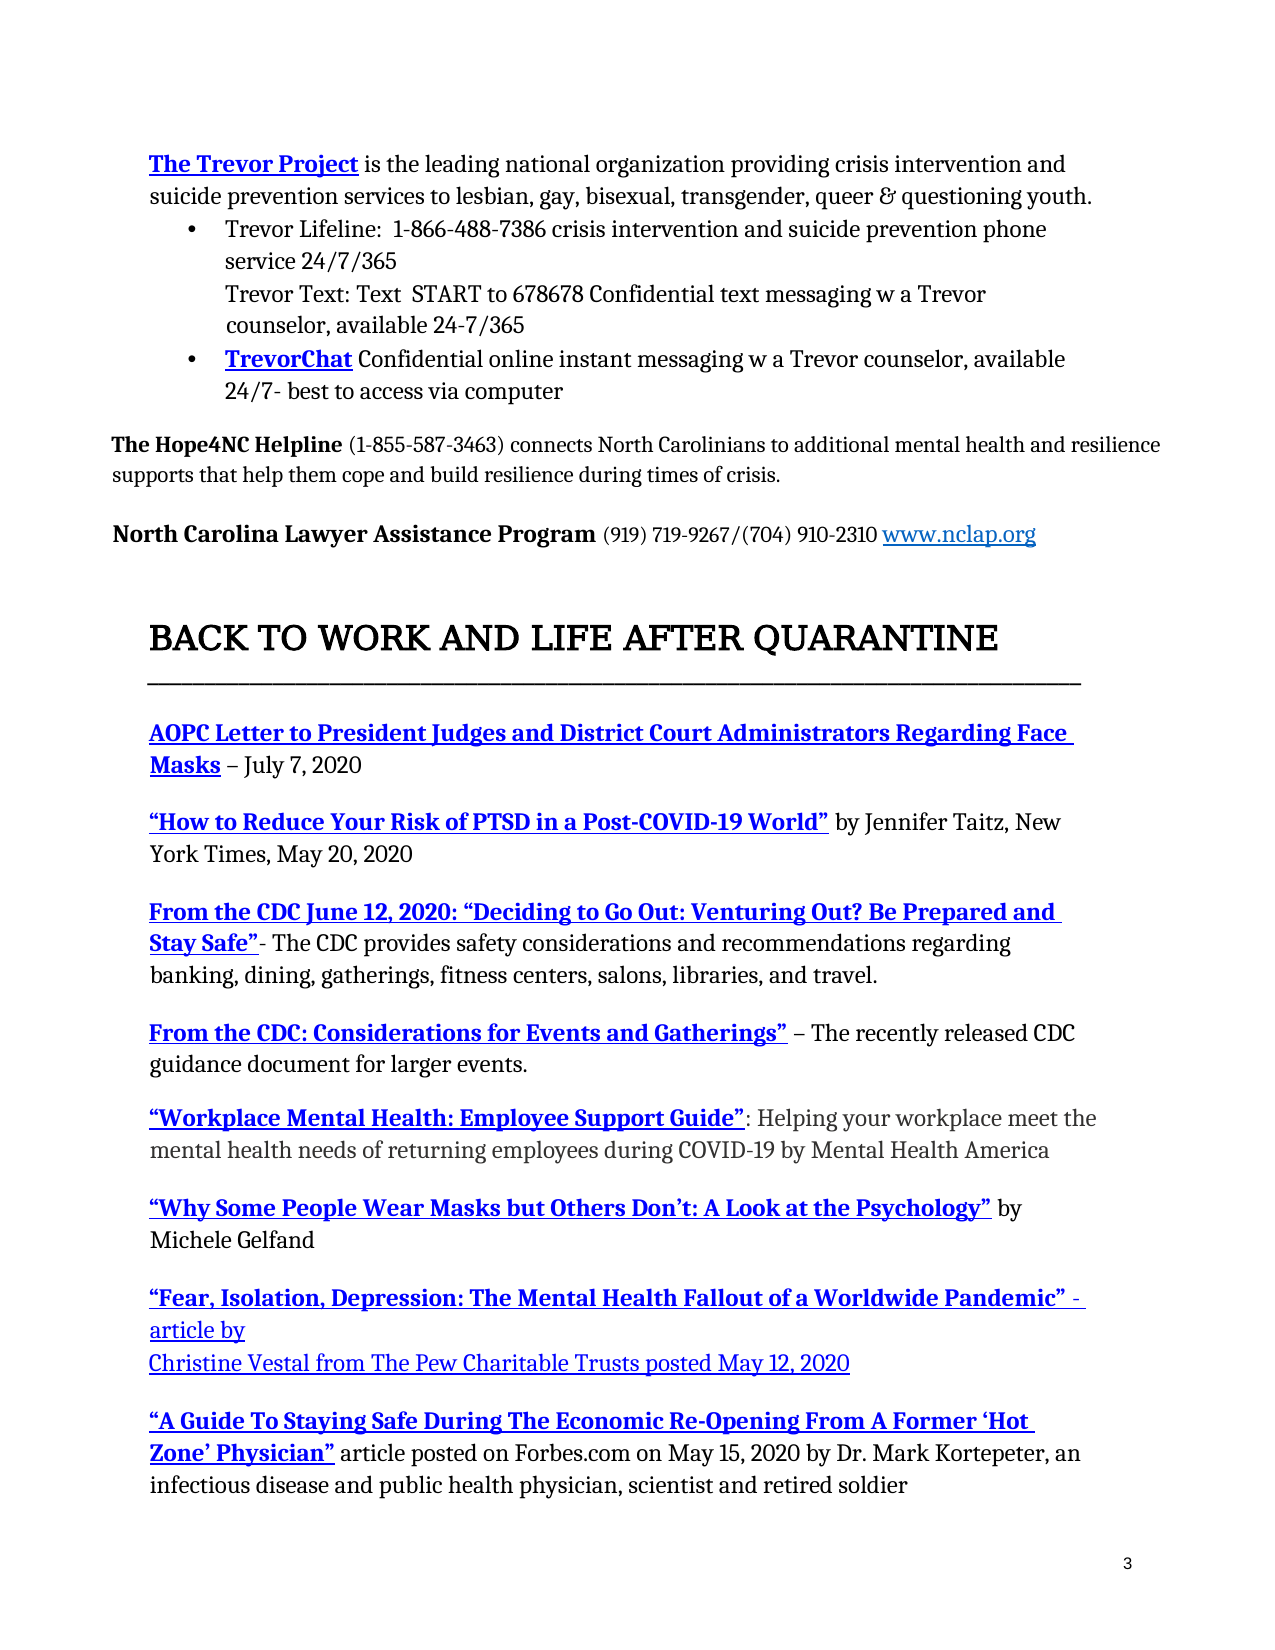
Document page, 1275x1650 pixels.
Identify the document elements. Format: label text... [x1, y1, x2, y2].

text The Hope4NC Helpline (1-855-587-3463) connects North Carolinians to additional mental health and resilience supports that help them cope and build resilience during times of crisis. [111, 432, 1162, 488]
text “Fear, Isolation, Depression: The Mental Health Fallout of a Worldwide Pandemic” - article by [148, 1283, 1098, 1344]
text “Why Some People Wear Masks but Others Don’t: A Look at the Psychology” by Michele Gelfand [148, 1193, 1098, 1255]
list TrevorChat Confidential online instant messaging w a Trevor counselor, available 24/7- best to access via computer [187, 344, 1095, 405]
subtitle BACK TO WORK AND LIFE AFTER QUARANTINE [148, 617, 1162, 657]
text AOPC Letter to President Judges and District Court Administrators Regarding Face Masks – July 7, 2020 [148, 719, 1109, 780]
text “Workplace Mental Health: Employee Support Guide”: Helping your workplace meet the mental health needs of returning employees during COVID-19 by Mental Health America [148, 1104, 1102, 1165]
text Christine Vestal from The Pew Charitable Trusts posted May 12, 2020 [148, 1349, 1098, 1377]
list Trevor Lifeline: 1-866-488-7386 crisis intervention and suicide prevention phone service 24/7/365 [187, 214, 1095, 276]
text Trevor Text: Text START to 678678 Confidential text messaging w a Trevor counselor, available 24-7/365 [225, 279, 1095, 340]
text From the CDC: Considerations for Events and Gatherings” – The recently released CDC guidance document for larger events. [148, 1018, 1095, 1079]
text From the CDC June 12, 2020: “Deciding to Go Out: Venturing Out? Be Prepared and Stay Safe”- The CDC provides safety considerations and recommendations regarding banking, dining, gatherings, fitness centers, salons, libraries, and travel. [148, 897, 1095, 990]
text “A Guide To Staying Safe During The Economic Re-Opening From A Former ‘Hot Zone’ Physician” article posted on Forbes.com on May 15, 2020 by Dr. Mark Kortepeter, an infectious disease and public health physician, scientist and retired soldier [148, 1407, 1095, 1499]
text The Trevor Project is the leading national organization providing crisis intervention and suicide prevention services to lesbian, gay, bisexual, transgender, queer & questioning youth. [148, 150, 1095, 211]
text North Carolina Lawyer Assistance Program (919) 719-9267/(704) 910-2310 www.nclap.org [112, 520, 1162, 548]
text “How to Reduce Your Risk of PTSD in a Post-COVID-19 World” by Jennifer Taitz, New York Times, May 20, 2020 [148, 808, 1109, 869]
text __________________________________________________________________________________ [147, 660, 1162, 688]
